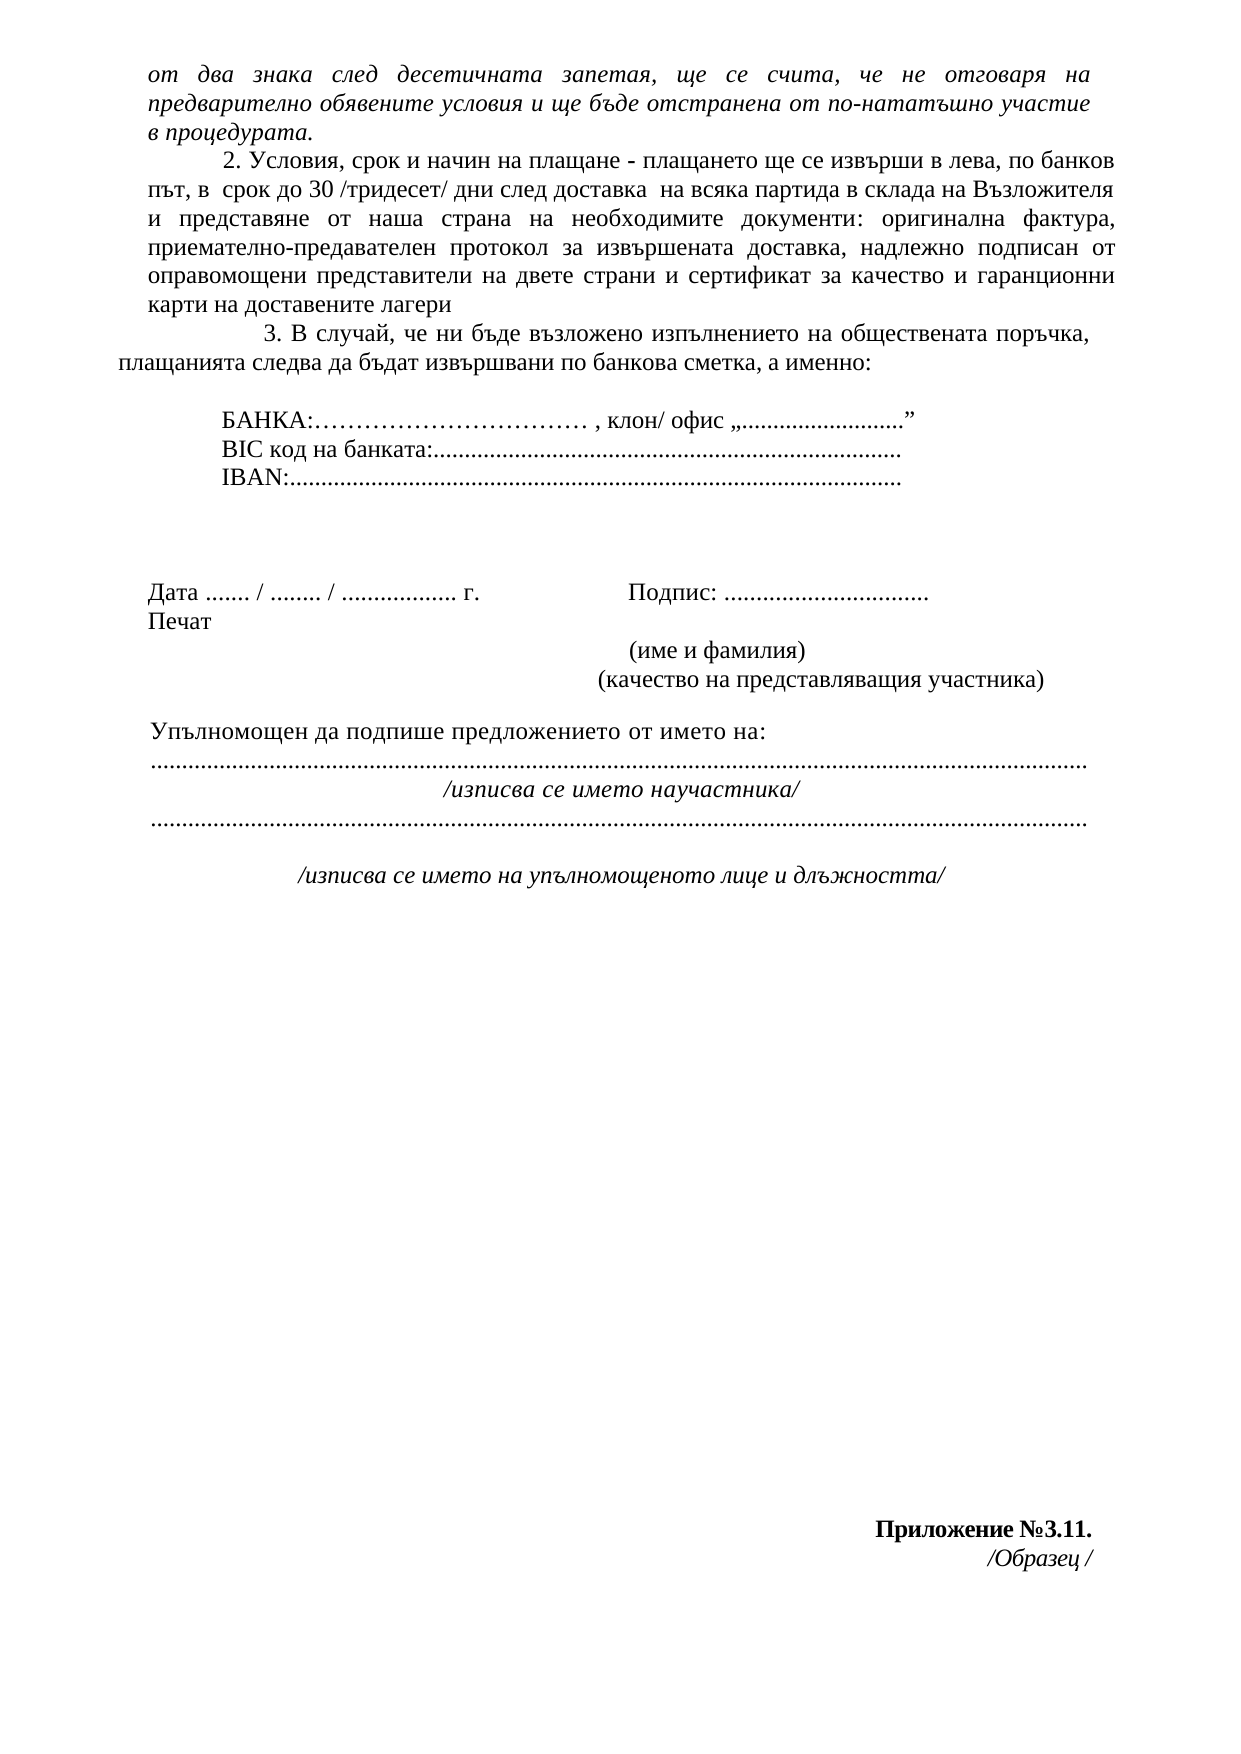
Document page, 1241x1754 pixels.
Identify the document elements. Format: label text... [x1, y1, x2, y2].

text 2. Условия, срок и начин на плащане - плащането ще се извърши в лева, по банков път, в срок до 30 /тридесет/ дни след доставка на всяка партида в склада на Възложителя и представяне от наша страна на необходимите документи: оригинална фактура, приемателно-предавателен протокол за извършената доставка, надлежно подписан от оправомощени представители на двете страни и сертификат за качество и гаранционни карти на доставените лагери [148, 145, 1116, 318]
text БАНКА:…………………………… , клон/ офис „..........................” [148, 405, 1093, 434]
text IBAN:.................................................................................................. [148, 462, 1093, 491]
text (качество на представляващия участника) [148, 664, 1093, 692]
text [148, 59, 1093, 145]
text 3. В случай, че ни бъде възложено изпълнението на обществената поръчка, плащанията следва да бъдат извършвани по банкова сметка, а именно: [59, 318, 1093, 376]
text /Образец / [898, 1543, 1093, 1572]
text ...................................................................................................................................................... [150, 803, 1093, 831]
text BIC код на банката:........................................................................... [148, 434, 1093, 462]
text (име и фамилия) [148, 635, 1093, 664]
text Приложение №3.11. [148, 1514, 1093, 1543]
text Упълномощен да подпише предложението от името на: [149, 716, 1093, 745]
text Дата ....... / ........ / .................. г. Подпис: ................................ [148, 577, 1093, 606]
text /изписва се името научастника/ [150, 774, 1093, 803]
text /изписва се името на упълномощеното лице и длъжността/ [150, 860, 1093, 889]
text Печат [148, 606, 1093, 635]
text ...................................................................................................................................................... [150, 745, 1093, 774]
